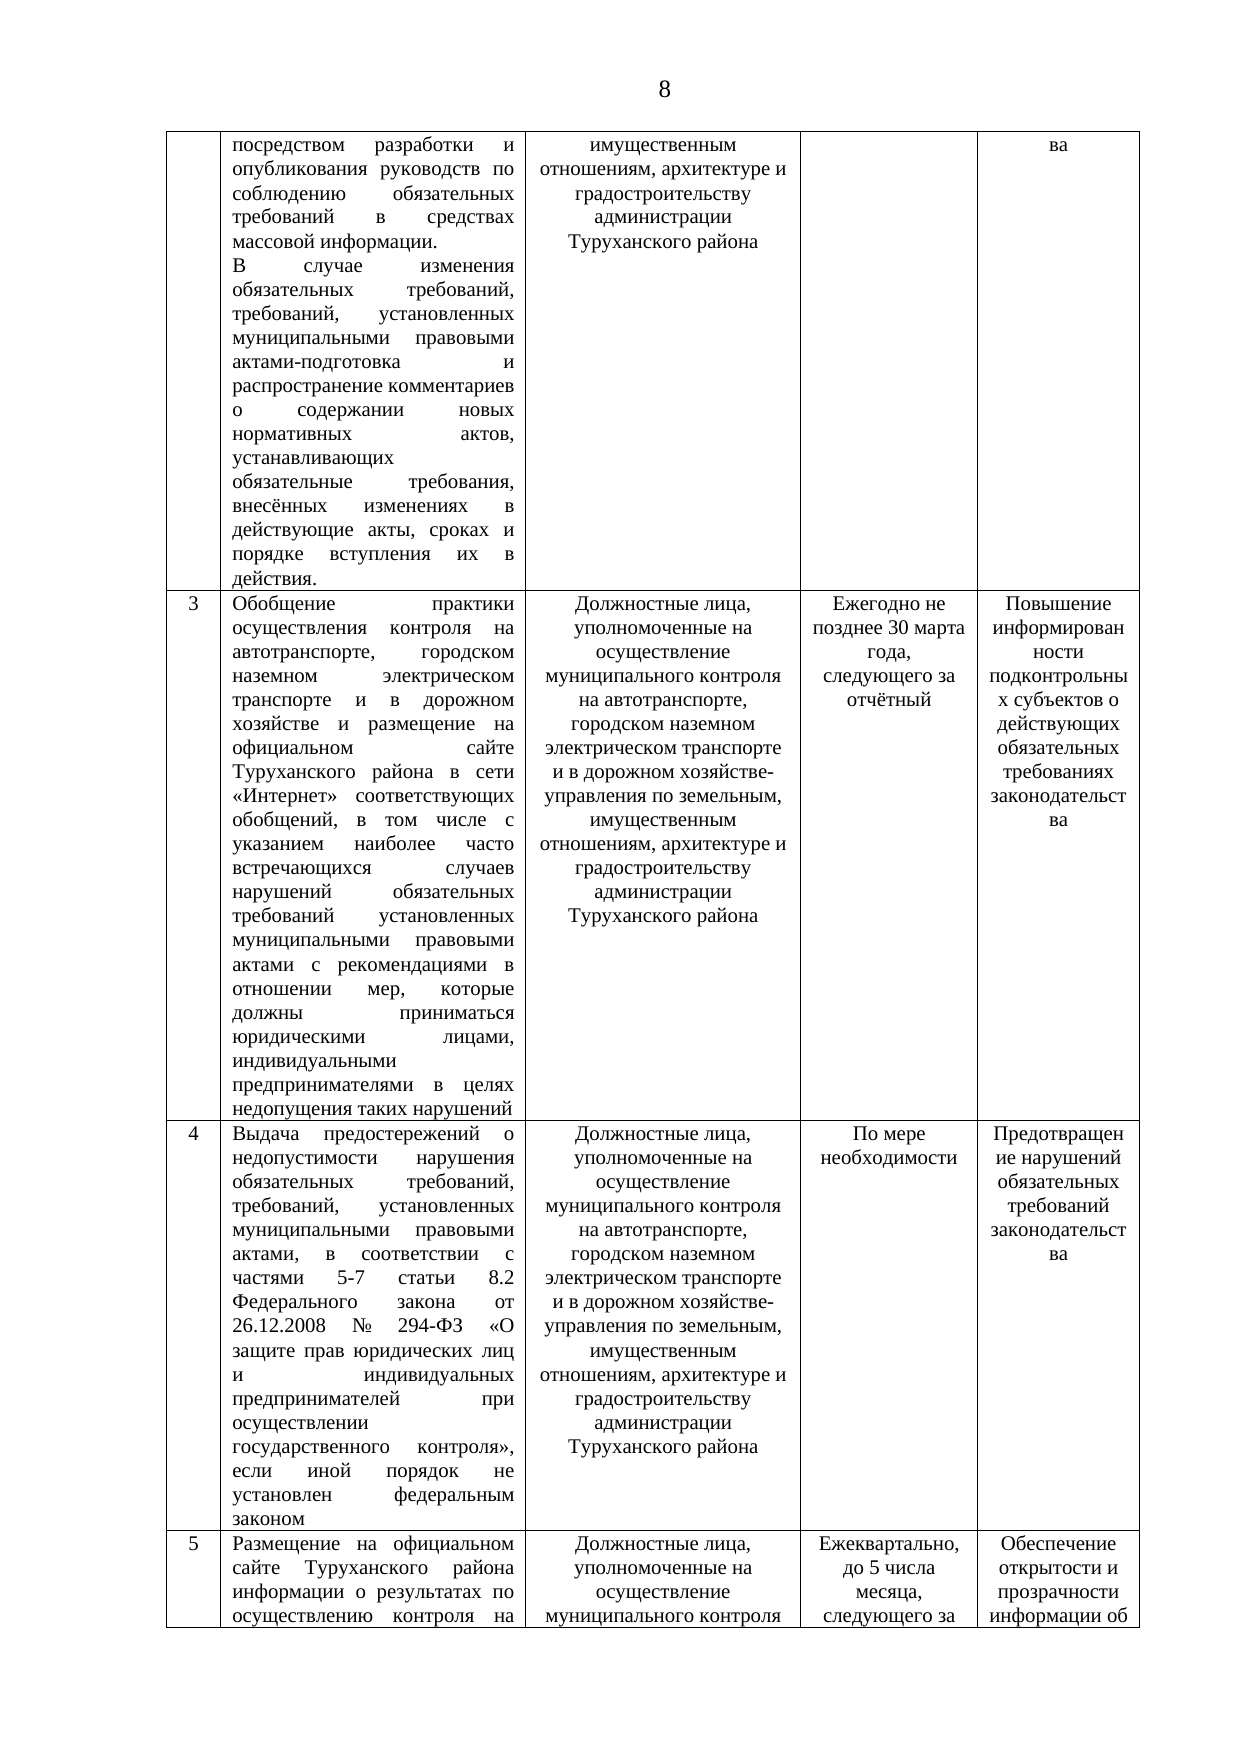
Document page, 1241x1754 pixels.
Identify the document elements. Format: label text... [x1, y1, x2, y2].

table_cell 2 [167, 132, 220, 589]
table_cell 3 [167, 591, 220, 1120]
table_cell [221, 132, 525, 589]
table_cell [221, 1531, 525, 1627]
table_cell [978, 132, 1139, 589]
table_cell Повышение информированности подконтрольных субъектов о действующих обязательных требованиях законодательства [978, 591, 1139, 1120]
table_cell 5 [167, 1531, 220, 1627]
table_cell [801, 132, 977, 589]
table_cell Обобщение практики осуществления контроля на автотранспорте, городском наземном электрическом транспорте и в дорожном хозяйстве и размещение на официальном сайте Туруханского района в сети «Интернет» соответствующих обобщений, в том числе с указанием наиболее часто встречающихся случаев нарушений обязательных требований установленных муниципальными правовыми актами с рекомендациями в отношении мер, которые должны приниматься юридическими лицами, индивидуальными предпринимателями в целях недопущения таких нарушений [221, 591, 525, 1120]
table_cell Ежегодно не позднее 30 марта года, следующего за отчётный [801, 591, 977, 1120]
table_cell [978, 1531, 1139, 1627]
table_cell Предотвращение нарушений обязательных требований законодательства [978, 1121, 1139, 1530]
table_cell По мере необходимости [801, 1121, 977, 1530]
table_cell 4 [167, 1121, 220, 1530]
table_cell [801, 1531, 977, 1627]
table_cell Выдача предостережений о недопустимости нарушения обязательных требований, требований, установленных муниципальными правовыми актами, в соответствии с частями 5-7 статьи 8.2 Федерального закона от 26.12.2008 № 294-ФЗ «О защите прав юридических лиц и индивидуальных предпринимателей при осуществлении государственного контроля», если иной порядок не установлен федеральным законом [221, 1121, 525, 1530]
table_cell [526, 1531, 800, 1627]
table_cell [526, 132, 800, 589]
